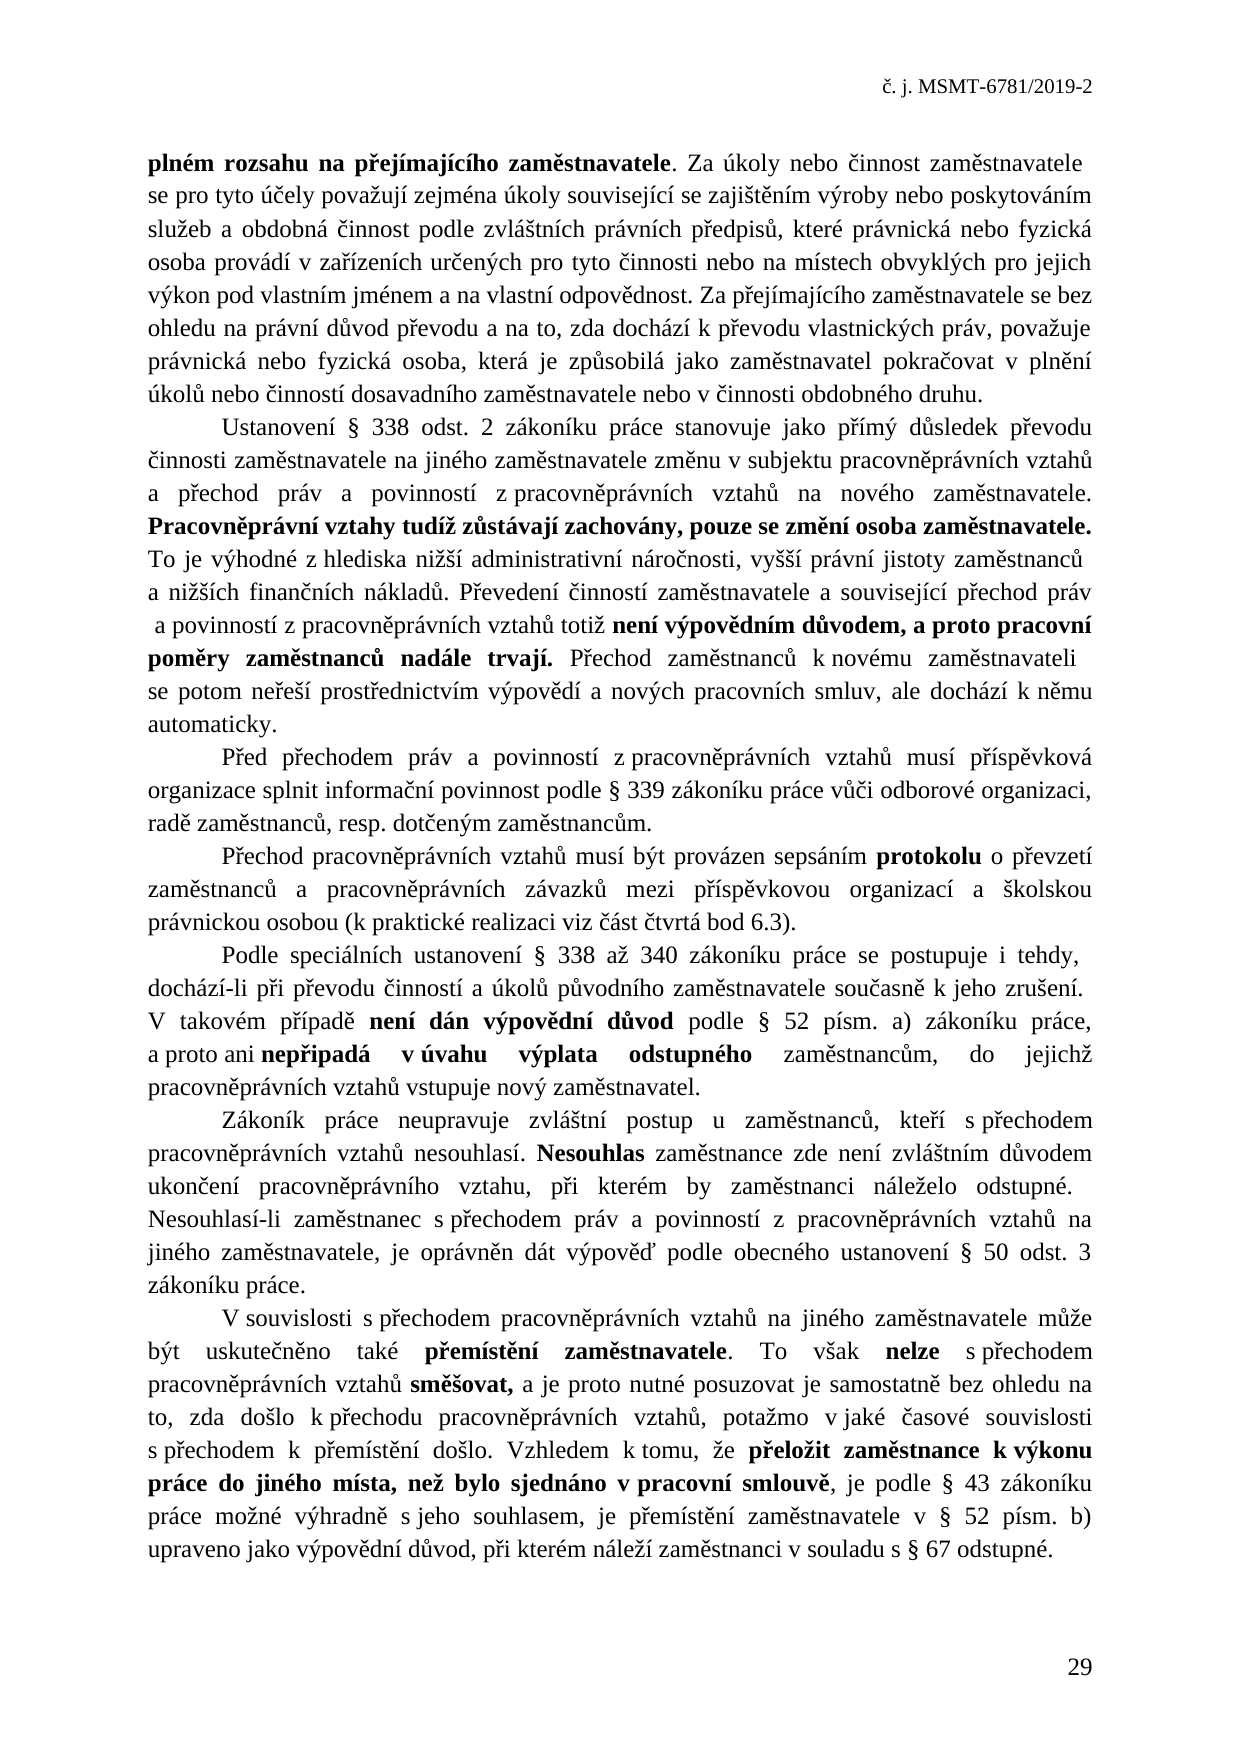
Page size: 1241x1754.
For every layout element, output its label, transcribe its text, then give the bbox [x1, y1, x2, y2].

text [148, 148, 1093, 407]
text Podle speciálních ustanovení § 338 až 340 zákoníku práce se postupuje i tehdy, dochází-li při převodu činností a úkolů původního zaměstnavatele současně k jeho zrušení. V takovém případě není dán výpovědní důvod podle § 52 písm. a) zákoníku práce, a proto ani nepřipadá v úvahu výplata odstupného zaměstnancům, do jejichž pracovněprávních vztahů vstupuje nový zaměstnavatel. [148, 940, 1093, 1101]
text Před přechodem práv a povinností z pracovněprávních vztahů musí příspěvková organizace splnit informační povinnost podle § 339 zákoníku práce vůči odborové organizaci, radě zaměstnanců, resp. dotčeným zaměstnancům. [148, 742, 1093, 837]
text Zákoník práce neupravuje zvláštní postup u zaměstnanců, kteří s přechodem pracovněprávních vztahů nesouhlasí. Nesouhlas zaměstnance zde není zvláštním důvodem ukončení pracovněprávního vztahu, při kterém by zaměstnanci náleželo odstupné. Nesouhlasí-li zaměstnanec s přechodem práv a povinností z pracovněprávních vztahů na jiného zaměstnavatele, je oprávněn dát výpověď podle obecného ustanovení § 50 odst. 3 zákoníku práce. [148, 1105, 1093, 1299]
text Přechod pracovněprávních vztahů musí být provázen sepsáním protokolu o převzetí zaměstnanců a pracovněprávních závazků mezi příspěvkovou organizací a školskou právnickou osobou (k praktické realizaci viz část čtvrtá bod 6.3). [148, 841, 1093, 936]
text Ustanovení § 338 odst. 2 zákoníku práce stanovuje jako přímý důsledek převodu činnosti zaměstnavatele na jiného zaměstnavatele změnu v subjektu pracovněprávních vztahů a přechod práv a povinností z pracovněprávních vztahů na nového zaměstnavatele. Pracovněprávní vztahy tudíž zůstávají zachovány, pouze se změní osoba zaměstnavatele. To je výhodné z hlediska nižší administrativní náročnosti, vyšší právní jistoty zaměstnanců a nižších finančních nákladů. Převedení činností zaměstnavatele a související přechod práv a povinností z pracovněprávních vztahů totiž není výpovědním důvodem, a proto pracovní poměry zaměstnanců nadále trvají. Přechod zaměstnanců k novému zaměstnavateli se potom neřeší prostřednictvím výpovědí a nových pracovních smluv, ale dochází k němu automaticky. [148, 412, 1093, 738]
text V souvislosti s přechodem pracovněprávních vztahů na jiného zaměstnavatele může být uskutečněno také přemístění zaměstnavatele. To však nelze s přechodem pracovněprávních vztahů směšovat, a je proto nutné posuzovat je samostatně bez ohledu na to, zda došlo k přechodu pracovněprávních vztahů, potažmo v jaké časové souvislosti s přechodem k přemístění došlo. Vzhledem k tomu, že přeložit zaměstnance k výkonu práce do jiného místa, než bylo sjednáno v pracovní smlouvě, je podle § 43 zákoníku práce možné výhradně s jeho souhlasem, je přemístění zaměstnavatele v § 52 písm. b) upraveno jako výpovědní důvod, při kterém náleží zaměstnanci v souladu s § 67 odstupné. [148, 1303, 1093, 1563]
